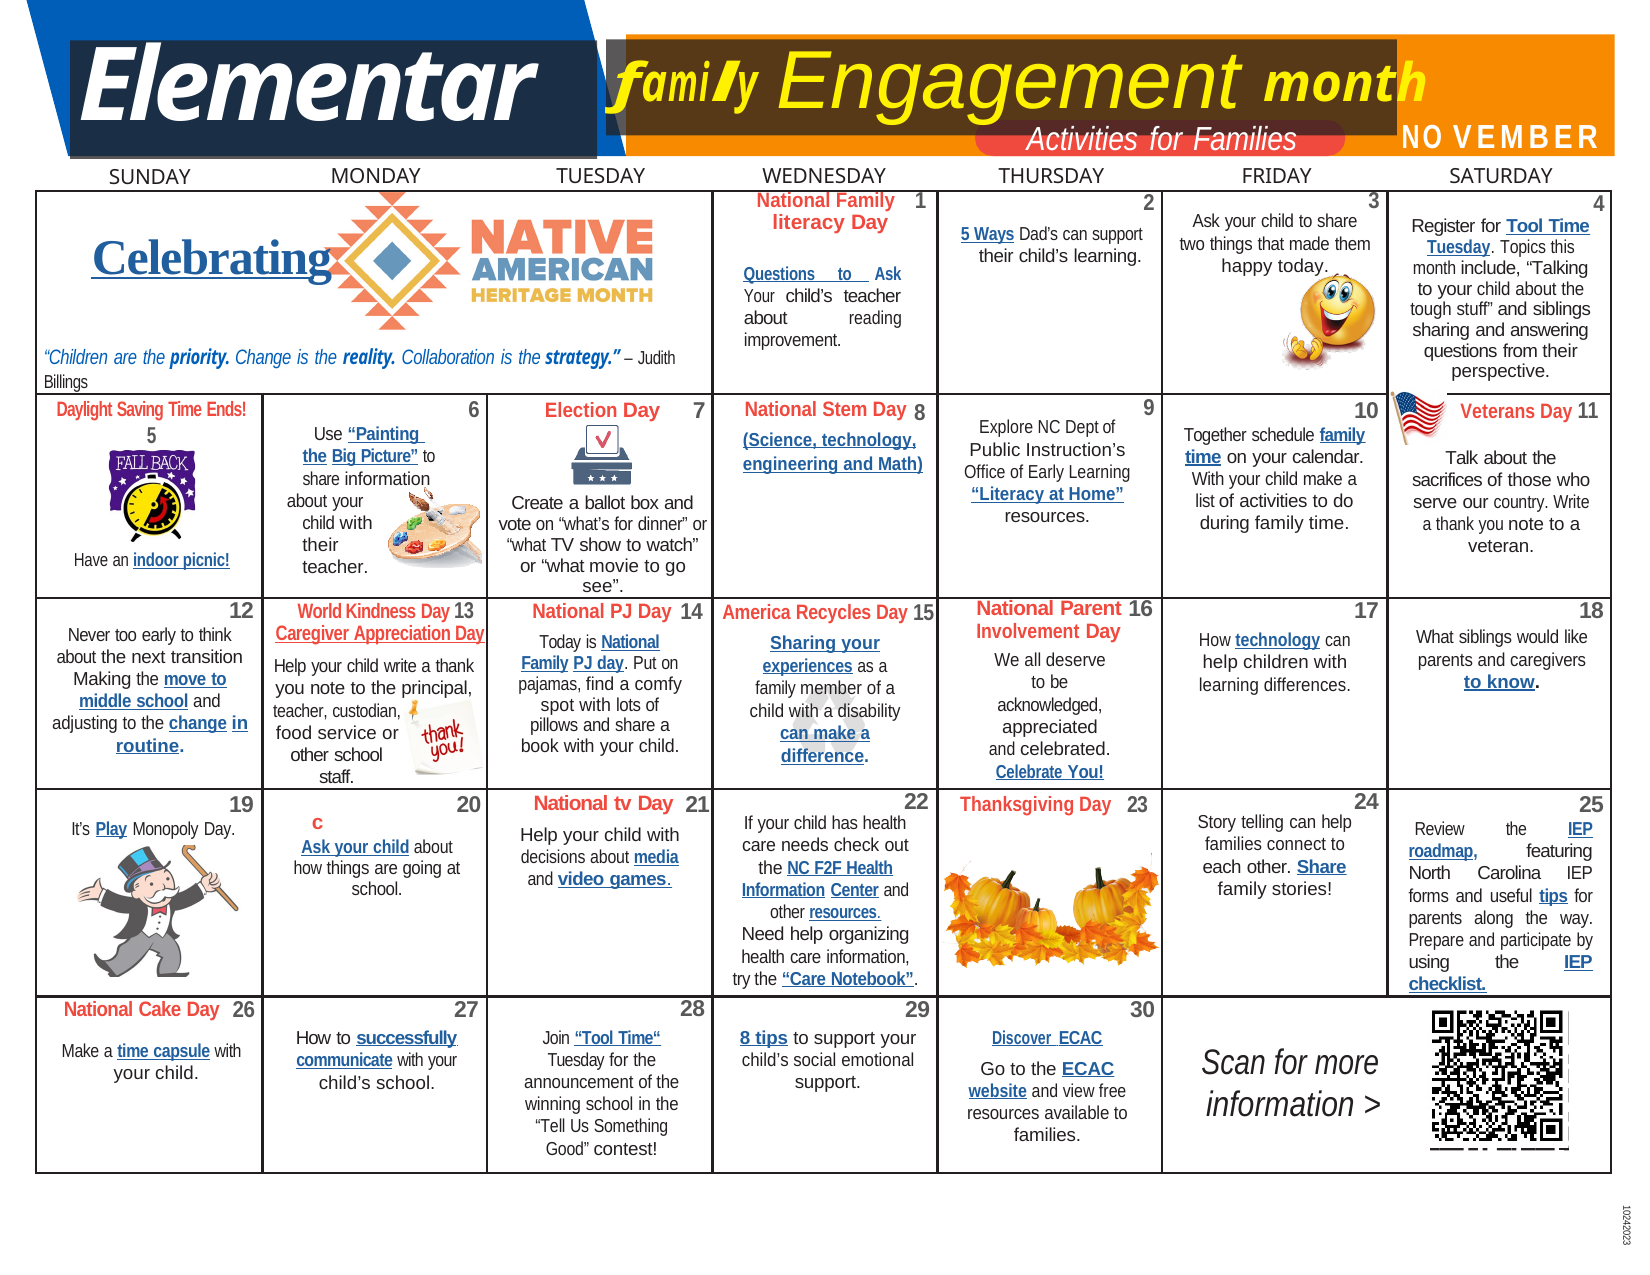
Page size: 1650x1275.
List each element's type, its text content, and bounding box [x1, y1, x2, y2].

table_cell National tv Day 21 Help your child with decisions about media and video games. [488, 790, 711, 995]
table_header 4 Register for Tool Time Tuesday. Topics this month include, “Talking to your child about the tough stuff” and siblings sharing and answering questions from their perspective. [1389, 192, 1610, 393]
table_cell 29 8 tips to support your child’s social emotional support. [714, 998, 936, 1172]
table_cell Daylight Saving Time Ends! 5 Have an indoor picnic! [37, 395, 261, 597]
picture [60, 845, 257, 977]
table_cell 17 How technology can help children with learning differences. [1163, 599, 1386, 788]
table_cell Scan for more information > [1163, 998, 1610, 1172]
picture [941, 852, 1162, 971]
table_cell 24 Story telling can help families connect to each other. Share family stories! [1163, 790, 1386, 995]
table_cell 18 What siblings would like parents and caregivers to know. [1389, 599, 1610, 788]
picture [1423, 1002, 1569, 1148]
table_cell 28 Join “Tool Time“ Tuesday for the announcement of the winning school in the “Tell Us Something Good” contest! [488, 998, 711, 1172]
table_cell 19 It’s Play Monopoly Day. [37, 790, 261, 995]
table_cell 25 Review the IEP roadmap, featuring North Carolina IEP forms and useful tips for parents along the way. Prepare and participate by using the IEP checklist. [1389, 790, 1610, 995]
table_cell 9 Explore NC Dept of Public Instruction’s Office of Early Learning “Literacy at Home” resources. [939, 395, 1161, 597]
table_cell 6 Use “Painting the Big Picture” to share information about your child with their teacher. [264, 395, 486, 597]
table_header 2 5 Ways Dad’s can support their child’s learning. [939, 192, 1161, 393]
table_cell Thanksgiving Day 23 [939, 790, 1161, 995]
table_cell 27 How to successfully communicate with your child’s school. [264, 998, 486, 1172]
table_cell 10 Together schedule family time on your calendar. With your child make a list of activities to do during family time. [1163, 395, 1386, 597]
table_cell Election Day 7 Create a ballot box and vote on “what’s for dinner” or “what TV show to watch” or “what movie to go see”. [488, 395, 711, 597]
table_cell National Parent 16 Involvement Day We all deserve to be acknowledged, appreciated and celebrated. Celebrate You! [939, 599, 1161, 788]
table_cell 12 Never too early to think about the next transition Making the move to middle school and adjusting to the change in routine. [37, 599, 261, 788]
table_cell National PJ Day 14 Today is National Family PJ day. Put on pajamas, find a comfy spot with lots of pillows and share a book with your child. [488, 599, 711, 788]
table_cell National Cake Day 26 Make a time capsule with your child. [37, 998, 261, 1172]
picture [314, 182, 656, 190]
table_header Celebrating “Children are the priority. Change is the reality. Collaboration is the strategy.” – Judith Billings [37, 192, 711, 393]
table_cell National Stem Day 8 (Science, technology, engineering and Math) [714, 395, 936, 597]
table_cell Veterans Day 11 Talk about the sacrifices of those who serve our country. Write a thank you note to a veteran. [1389, 395, 1610, 597]
table_cell 30 Discover ECAC Go to the ECAC website and view free resources available to families. [939, 998, 1161, 1172]
picture [108, 450, 196, 542]
table_cell c 20 Ask your child about how things are going at school. [264, 790, 486, 995]
table_header 3 Ask your child to share two things that made them happy today. [1163, 192, 1386, 393]
table_cell 22 If your child has health care needs check out the NC F2F Health Information Center and other resources. Need help organizing health care information, try the “Care Notebook”. [714, 790, 936, 995]
table_cell World Kindness Day 13 Caregiver Appreciation Day Help your child write a thank you note to the principal, teacher, custodian, food service or other school staff. [264, 599, 486, 788]
picture [1389, 387, 1447, 445]
text WEDNESDAY THURSDAY FRIDAY SATURDAY [762, 161, 1625, 189]
table_cell America Recycles Day 15 Sharing your experiences as a family member of a child with a disability can make a difference. [714, 599, 936, 788]
table_header National Family 1 literacy Day Questions to Ask Your child’s teacher about reading improvement. [714, 192, 936, 393]
